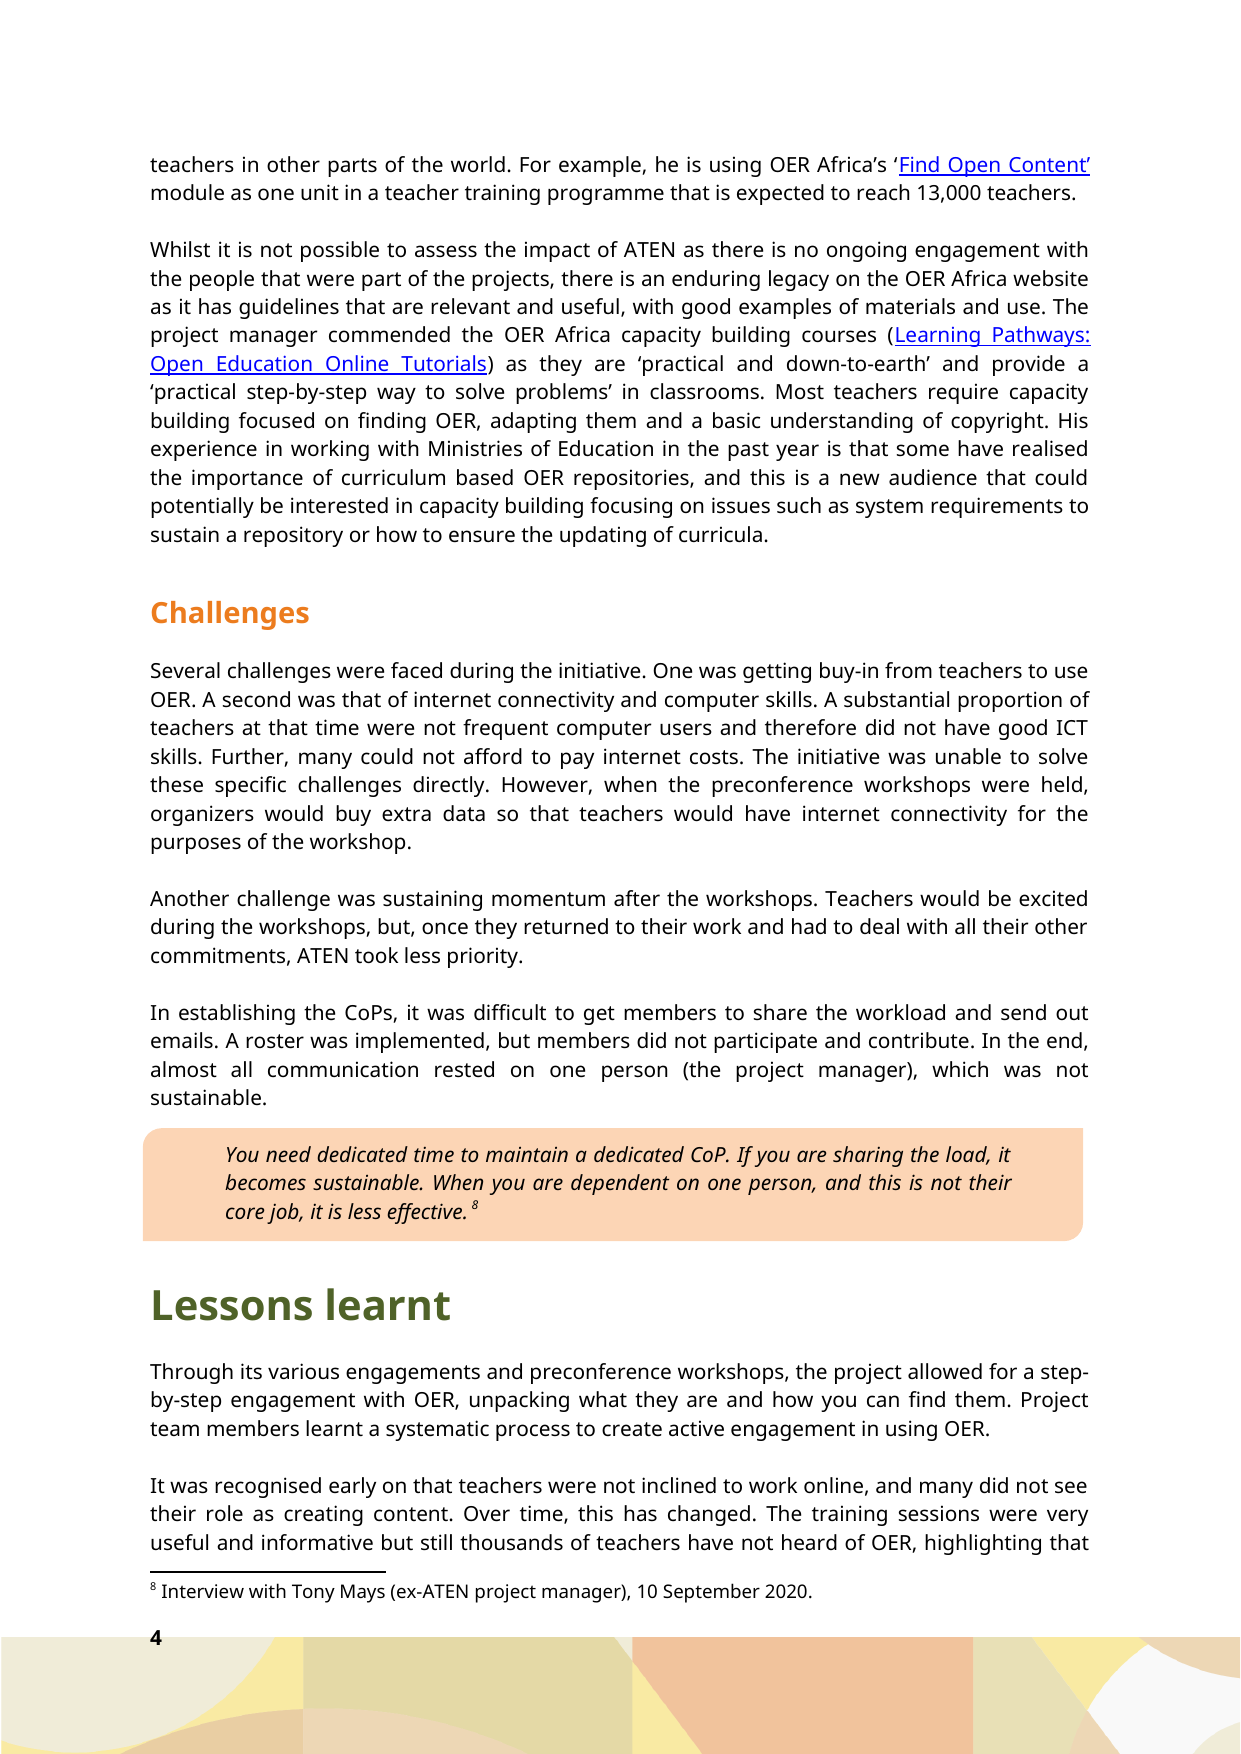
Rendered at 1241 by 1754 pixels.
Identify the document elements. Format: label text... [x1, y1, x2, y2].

text In establishing the CoPs, it was difficult to get members to share the workload and send out emails. A roster was implemented, but members did not participate and contribute. In the end, almost all communication rested on one person (the project manager), which was not sustainable. [150, 998, 1090, 1112]
text Several challenges were faced during the initiative. One was getting buy-in from teachers to use OER. A second was that of internet connectivity and computer skills. A substantial proportion of teachers at that time were not frequent computer users and therefore did not have good ICT skills. Further, many could not afford to pay internet costs. The initiative was unable to solve these specific challenges directly. However, when the preconference workshops were held, organizers would buy extra data so that teachers would have internet connectivity for the purposes of the workshop. [150, 657, 1090, 856]
text Through its various engagements and preconference workshops, the project allowed for a step-by-step engagement with OER, unpacking what they are and how you can find them. Project team members learnt a systematic process to create active engagement in using OER. [150, 1357, 1090, 1442]
subtitle Challenges [150, 592, 1090, 632]
picture [0, 1637, 1241, 1754]
subtitle Lessons learnt [150, 1275, 1090, 1332]
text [150, 1471, 1090, 1556]
text You need dedicated time to maintain a dedicated CoP. If you are sharing the load, it becomes sustainable. When you are dependent on one person, and this is not their core job, it is less effective. [225, 1140, 1015, 1225]
text Whilst it is not possible to assess the impact of ATEN as there is no ongoing engagement with the people that were part of the projects, there is an enduring legacy on the OER Africa website as it has guidelines that are relevant and useful, with good examples of materials and use. The project manager commended the OER Africa capacity building courses (Learning Pathways: Open Education Online Tutorials) as they are ‘practical and down-to-earth’ and provide a ‘practical step-by-step way to solve problems’ in classrooms. Most teachers require capacity building focused on finding OER, adapting them and a basic understanding of copyright. His experience in working with Ministries of Education in the past year is that some have realised the importance of curriculum based OER repositories, and this is a new audience that could potentially be interested in capacity building focusing on issues such as system requirements to sustain a repository or how to ensure the updating of curricula. [150, 235, 1090, 548]
text With the outbreak of COVID-19, not all teachers have textbooks and there is increasing interest in finding other resources. Whilst not specifically related to ATEN, the skills developed by the ATEN project manager (who has since left OER Africa) have had a far wider reaching impact on teachers in other parts of the world. For example, he is using OER Africa’s ‘Find Open Content’ module as one unit in a teacher training programme that is expected to reach 13,000 teachers. [150, 150, 1090, 207]
text Another challenge was sustaining momentum after the workshops. Teachers would be excited during the workshops, but, once they returned to their work and had to deal with all their other commitments, ATEN took less priority. [150, 884, 1090, 969]
